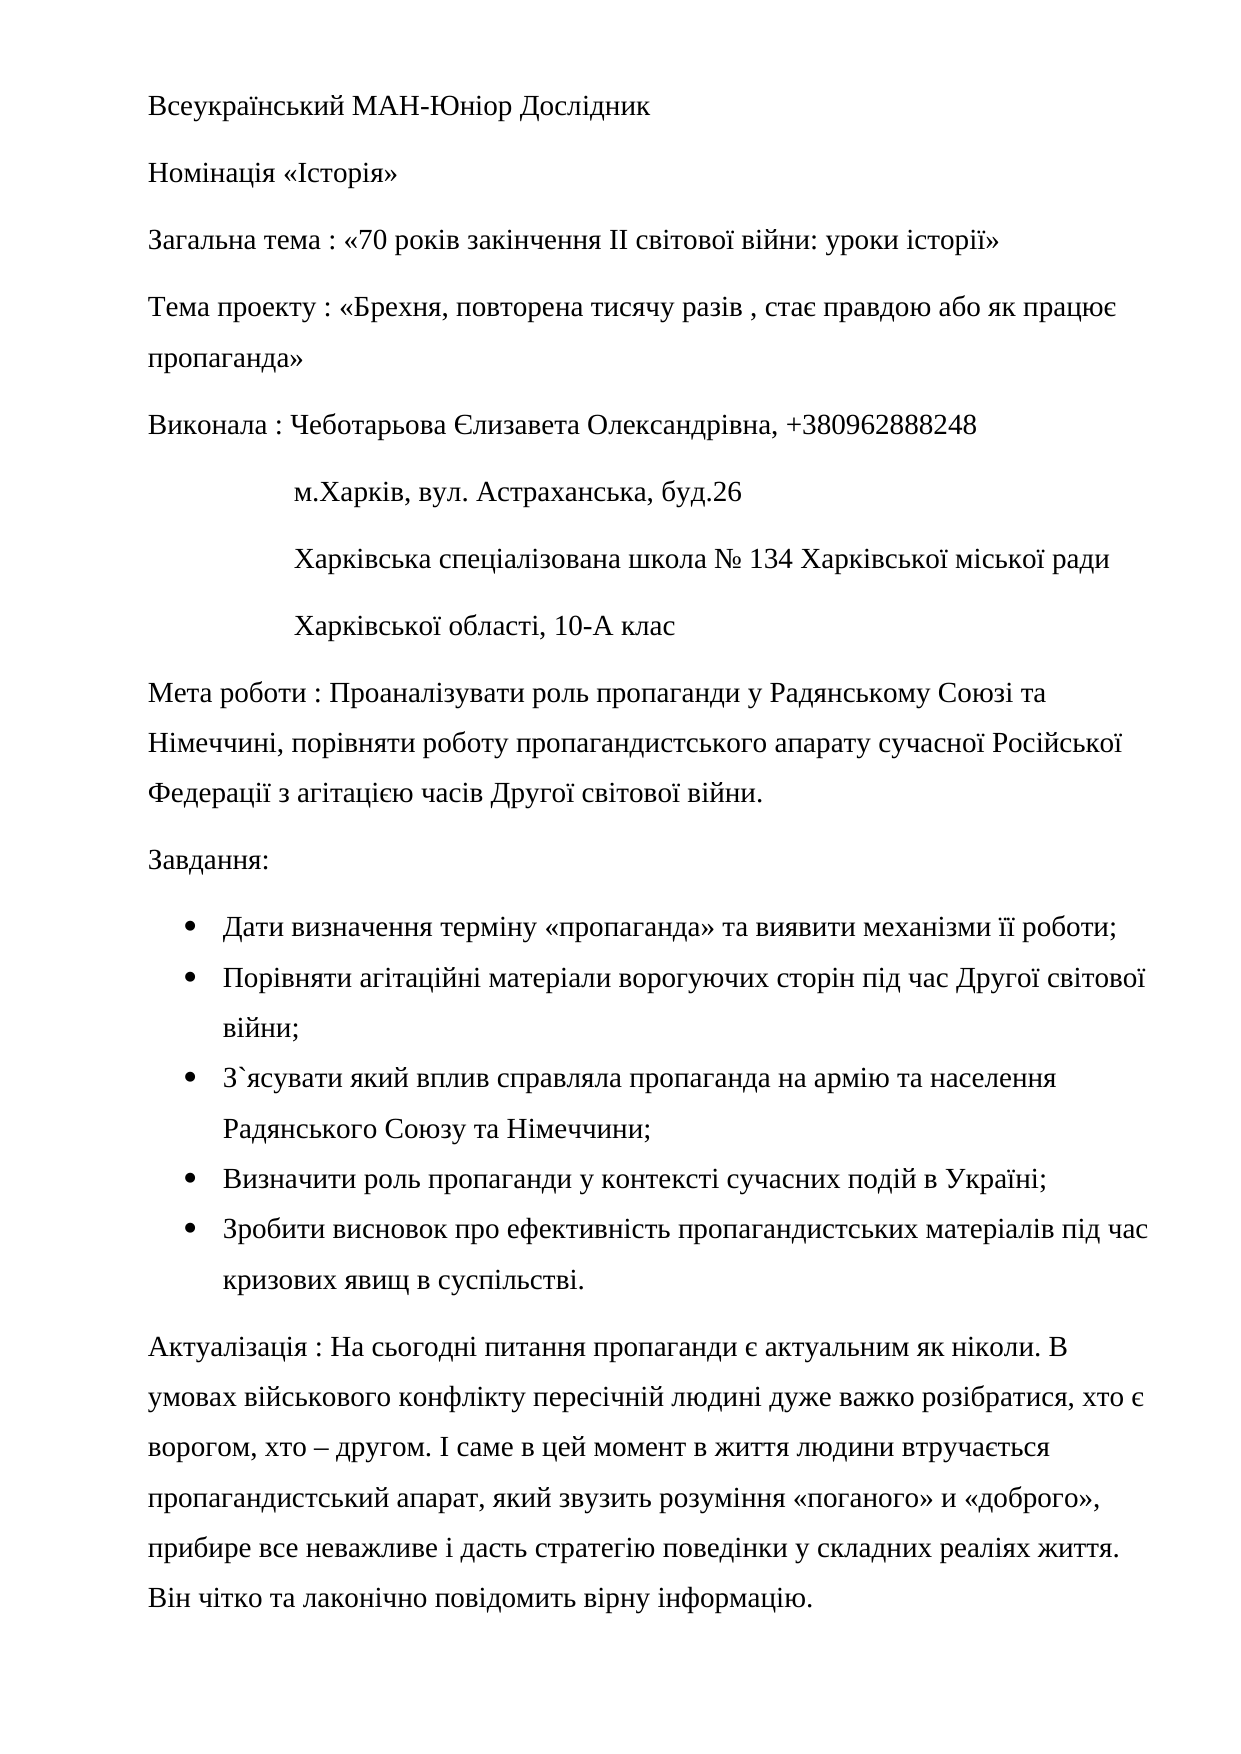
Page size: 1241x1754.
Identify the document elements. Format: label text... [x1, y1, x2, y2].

text Харківської області, 10-А клас [148, 608, 1152, 641]
text м.Харків, вул. Астраханська, буд.26 [148, 474, 1152, 507]
list Зробити висновок про ефективність пропагандистських матеріалів під час кризових явищ в суспільстві. [185, 1212, 1152, 1296]
text Виконала : Чеботарьова Єлизавета Олександрівна, +380962888248 [148, 407, 1152, 440]
list Порівняти агітаційні матеріали ворогуючих сторін під час Другої світової війни; [185, 960, 1152, 1044]
text Загальна тема : «70 років закінчення ІІ світової війни: уроки історії» [148, 222, 1152, 256]
list Визначити роль пропаганди у контексті сучасних подій в Україні; [185, 1161, 1152, 1195]
text Номінація «Історія» [148, 156, 1152, 189]
text Мета роботи : Проаналізувати роль пропаганди у Радянському Союзі та Німеччині, порівняти роботу пропагандистського апарату сучасної Російської Федерації з агітацією часів Другої світової війни. [148, 675, 1152, 809]
text Харківська спеціалізована школа № 134 Харківської міської ради [148, 541, 1152, 574]
text Актуалізація : На сьогодні питання пропаганди є актуальним як ніколи. В умовах військового конфлікту пересічній людині дуже важко розібратися, хто є ворогом, хто – другом. І саме в цей момент в життя людини втручається пропагандистський апарат, який звузить розуміння «поганого» и «доброго», прибире все неважливе і дасть стратегію поведінки у складних реаліях життя. Він чітко та лаконічно повідомить вірну інформацію. [148, 1329, 1152, 1614]
text Тема проекту : «Брехня, повторена тисячу разів , стає правдою або як працює пропаганда» [148, 289, 1152, 373]
text Завдання: [148, 842, 1152, 876]
list З`ясувати який вплив справляла пропаганда на армію та населення Радянського Союзу та Німеччини; [185, 1060, 1152, 1144]
text Всеукраїнський МАН-Юніор Дослідник [148, 88, 1152, 122]
list Дати визначення терміну «пропаганда» та виявити механізми її роботи; [185, 909, 1152, 943]
